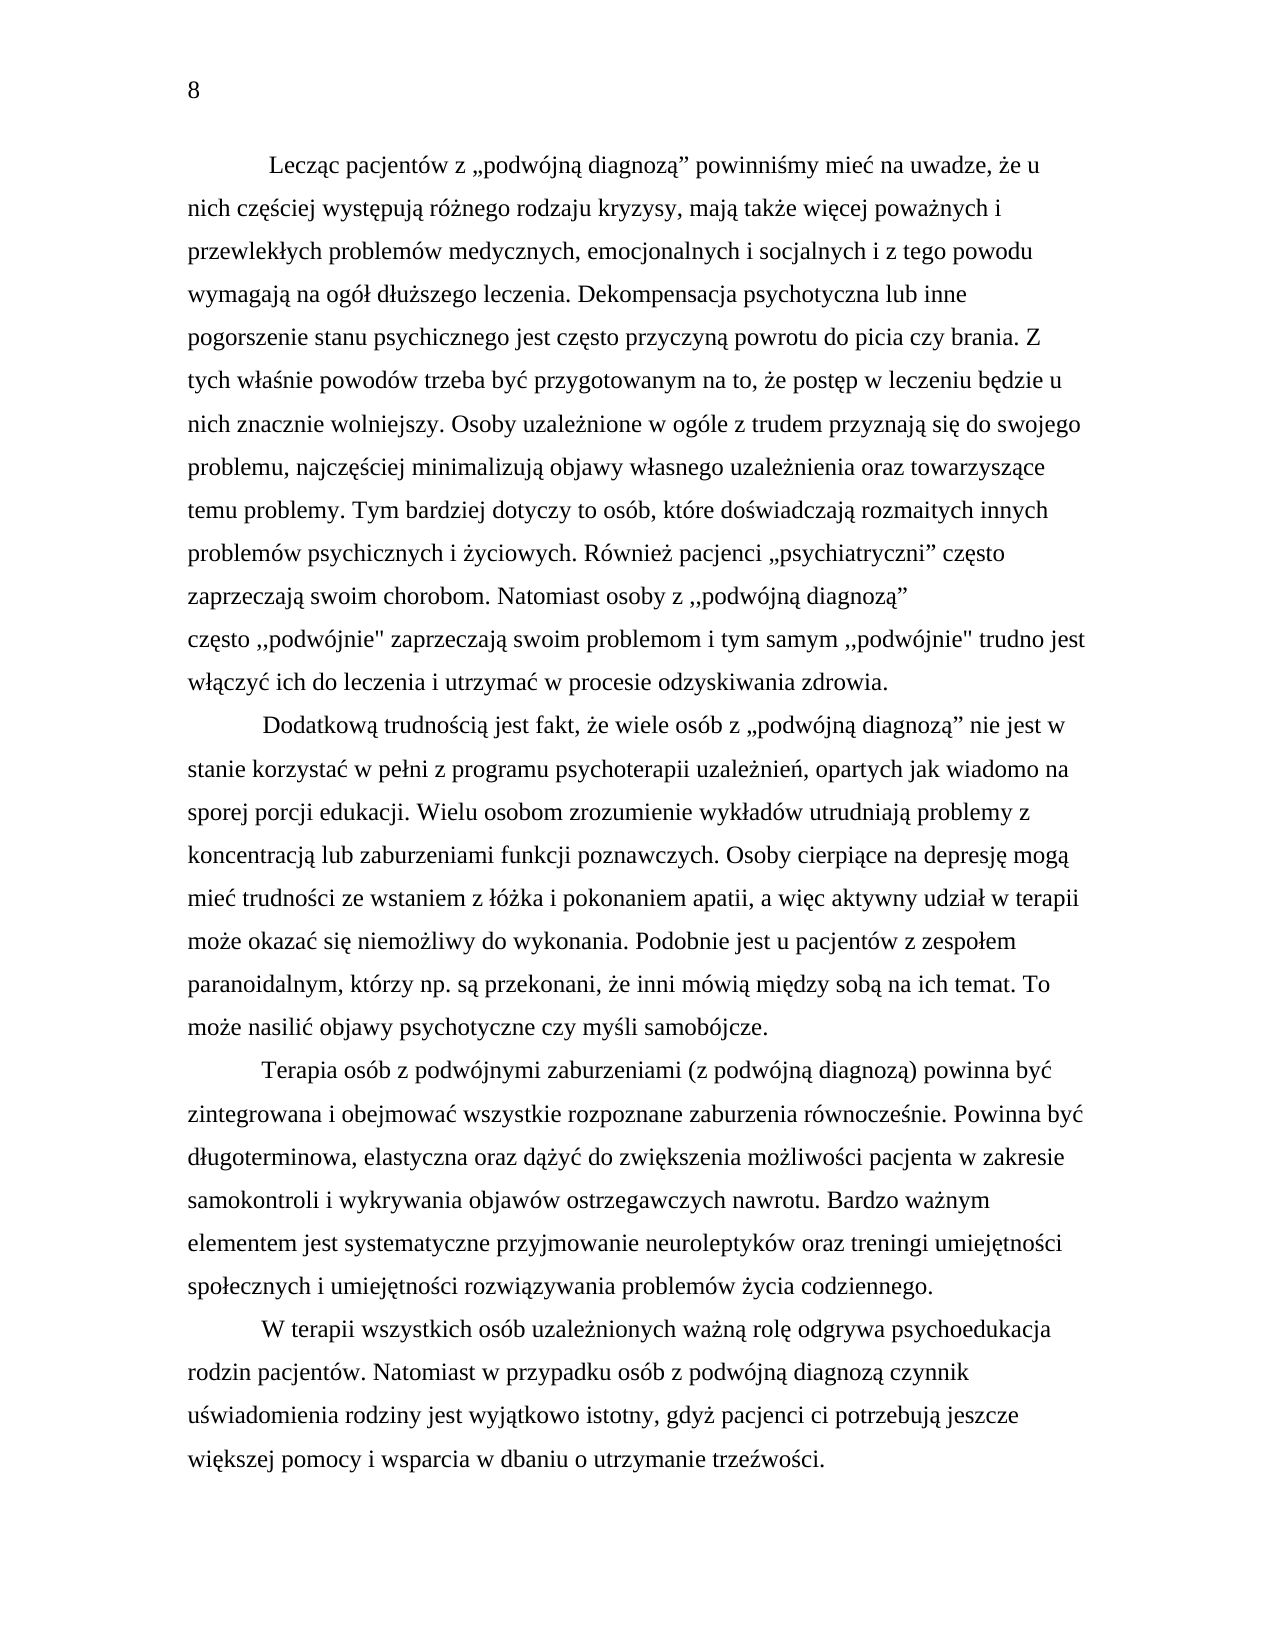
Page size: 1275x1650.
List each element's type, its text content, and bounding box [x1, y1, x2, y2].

text Dodatkową trudnością jest fakt, że wiele osób z „podwójną diagnozą” nie jest w stanie korzystać w pełni z programu psychoterapii uzależnień, opartych jak wiadomo na sporej porcji edukacji. Wielu osobom zrozumienie wykładów utrudniają problemy z koncentracją lub zaburzeniami funkcji poznawczych. Osoby cierpiące na depresję mogą mieć trudności ze wstaniem z łóżka i pokonaniem apatii, a więc aktywny udział w terapii może okazać się niemożliwy do wykonania. Podobnie jest u pacjentów z zespołem paranoidalnym, którzy np. są przekonani, że inni mówią między sobą na ich temat. To może nasilić objawy psychotyczne czy myśli samobójcze. [187, 711, 1087, 1041]
text W terapii wszystkich osób uzależnionych ważną rolę odgrywa psychoedukacja rodzin pacjentów. Natomiast w przypadku osób z podwójną diagnozą czynnik uświadomienia rodziny jest wyjątkowo istotny, gdyż pacjenci ci potrzebują jeszcze większej pomocy i wsparcia w dbaniu o utrzymanie trzeźwości. [187, 1314, 1087, 1472]
text Terapia osób z podwójnymi zaburzeniami (z podwójną diagnozą) powinna być zintegrowana i obejmować wszystkie rozpoznane zaburzenia równocześnie. Powinna być długoterminowa, elastyczna oraz dążyć do zwiększenia możliwości pacjenta w zakresie samokontroli i wykrywania objawów ostrzegawczych nawrotu. Bardzo ważnym elementem jest systematyczne przyjmowanie neuroleptyków oraz treningi umiejętności społecznych i umiejętności rozwiązywania problemów życia codziennego. [187, 1056, 1087, 1300]
text Lecząc pacjentów z „podwójną diagnozą” powinniśmy mieć na uwadze, że u nich częściej występują różnego rodzaju kryzysy, mają także więcej poważnych i przewlekłych problemów medycznych, emocjonalnych i socjalnych i z tego powodu wymagają na ogół dłuższego leczenia. Dekompensacja psychotyczna lub inne pogorszenie stanu psychicznego jest często przyczyną powrotu do picia czy brania. Z tych właśnie powodów trzeba być przygotowanym na to, że postęp w leczeniu będzie u nich znacznie wolniejszy. Osoby uzależnione w ogóle z trudem przyznają się do swojego problemu, najczęściej minimalizują objawy własnego uzależnienia oraz towarzyszące temu problemy. Tym bardziej dotyczy to osób, które doświadczają rozmaitych innych problemów psychicznych i życiowych. Również pacjenci „psychiatryczni” często zaprzeczają swoim chorobom. Natomiast osoby z ,,podwójną diagnozą” często ,,podwójnie" zaprzeczają swoim problemom i tym samym ,,podwójnie" trudno jest włączyć ich do leczenia i utrzymać w procesie odzyskiwania zdrowia. [187, 150, 1087, 696]
